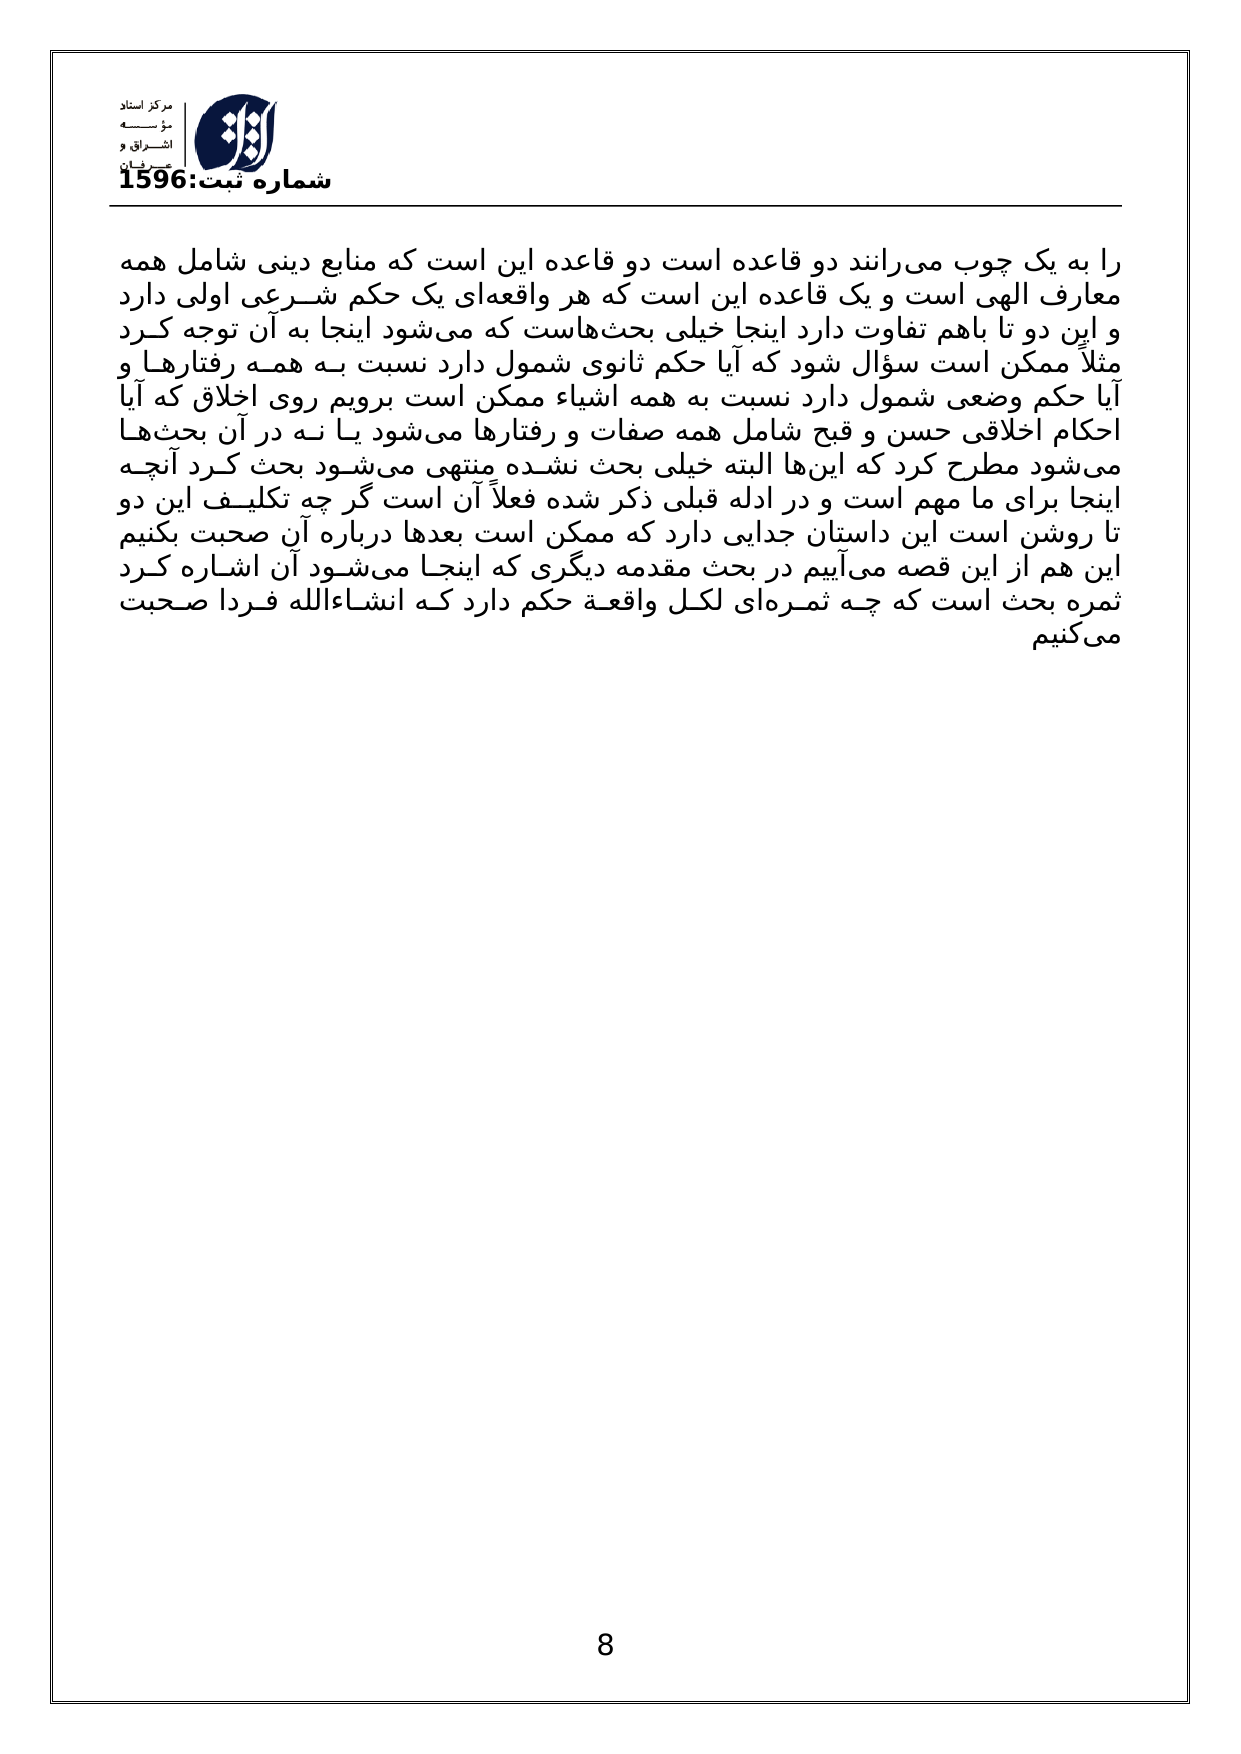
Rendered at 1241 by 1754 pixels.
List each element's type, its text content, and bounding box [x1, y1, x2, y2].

picture [112, 87, 279, 176]
